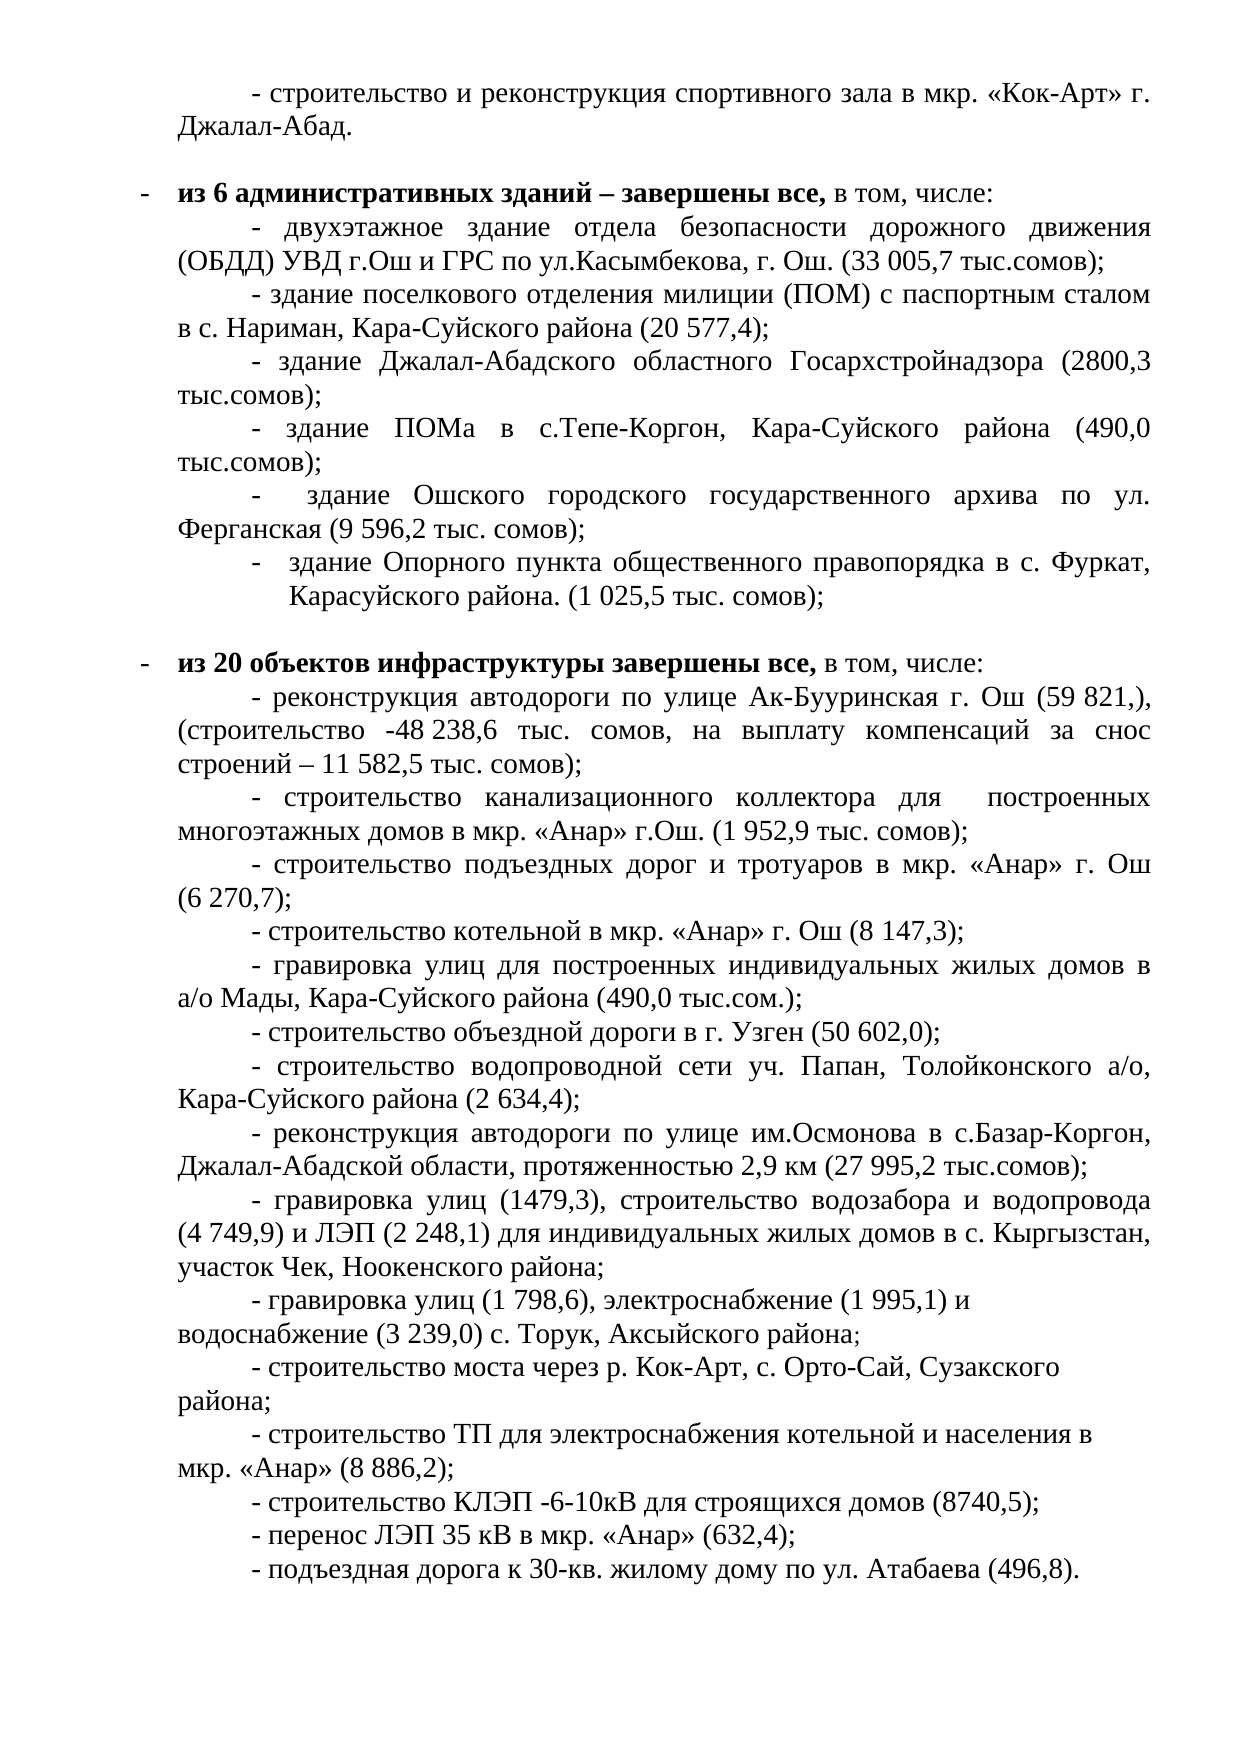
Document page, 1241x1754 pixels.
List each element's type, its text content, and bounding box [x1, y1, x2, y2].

text - строительство водопроводной сети уч. Папан, Толойконского а/о, Кара-Суйского района (2 634,4); [177, 1048, 1152, 1115]
text - перенос ЛЭП 35 кВ в мкр. «Анар» (632,4); [177, 1517, 1152, 1551]
text - гравировка улиц (1479,3), строительство водозабора и водопровода (4 749,9) и ЛЭП (2 248,1) для индивидуальных жилых домов в с. Кыргызстан, участок Чек, Ноокенского района; [177, 1182, 1152, 1282]
text - гравировка улиц для построенных индивидуальных жилых домов в а/о Мады, Кара-Суйского района (490,0 тыс.сом.); [177, 947, 1152, 1014]
text - подъездная дорога к 30-кв. жилому дому по ул. Атабаева (496,8). [177, 1551, 1152, 1584]
text - строительство котельной в мкр. «Анар» г. Ош (8 147,3); [177, 913, 1152, 947]
list из 20 объектов инфраструктуры завершены все, в том, числе: [140, 645, 1152, 679]
text - реконструкция автодороги по улице Ак-Бууринская г. Ош (59 821,), (строительство -48 238,6 тыс. сомов, на выплату компенсаций за снос строений – 11 582,5 тыс. сомов); [177, 679, 1152, 779]
text - здание Джалал-Абадского областного Госархстройнадзора (2800,3 тыс.сомов); [177, 343, 1152, 410]
text - здание Ошского городского государственного архива по ул. Ферганская (9 596,2 тыс. сомов); [177, 477, 1152, 544]
text - гравировка улиц (1 798,6), электроснабжение (1 995,1) и водоснабжение (3 239,0) с. Торук, Аксыйского района; [177, 1282, 1152, 1349]
text - двухэтажное здание отдела безопасности дорожного движения (ОБДД) УВД г.Ош и ГРС по ул.Касымбекова, г. Ош. (33 005,7 тыс.сомов); [177, 209, 1152, 276]
text - реконструкция автодороги по улице им.Осмонова в с.Базар-Коргон, Джалал-Абадской области, протяженностью (27 995,2 тыс.сомов); [177, 1115, 1152, 1182]
text - строительство подъездных дорог и тротуаров в мкр. «Анар» г. Ош (6 270,7); [177, 846, 1152, 913]
text - строительство ТП для электроснабжения котельной и населения в мкр. «Анар» (8 886,2); [177, 1417, 1152, 1484]
text - здание поселкового отделения милиции (ПОМ) с паспортным сталом в с. Нариман, Кара-Суйского района (20 577,4); [177, 276, 1152, 343]
text - здание ПОМа в с.Тепе-Коргон, Кара-Суйского района (490,0 тыс.сомов); [177, 410, 1152, 477]
text - строительство и реконструкция спортивного зала в мкр. «Кок-Арт» г. Джалал-Абад. [177, 75, 1152, 142]
list из 6 административных зданий – завершены все, в том, числе: [140, 176, 1152, 209]
text - строительство канализационного коллектора для построенных многоэтажных домов в мкр. «Анар» г.Ош. (1 952,9 тыс. сомов); [177, 779, 1152, 846]
text - строительство моста через р. Кок-Арт, с. Орто-Сай, Сузакского района; [177, 1349, 1152, 1417]
text - строительство объездной дороги в г. Узген (50 602,0); [177, 1014, 1152, 1048]
list здание Опорного пункта общественного правопорядка в с. Фуркат, Карасуйского района. (1 025,5 тыс. сомов); [251, 544, 1152, 612]
text - строительство КЛЭП -6-10кВ для строящихся домов (8740,5); [177, 1484, 1152, 1517]
